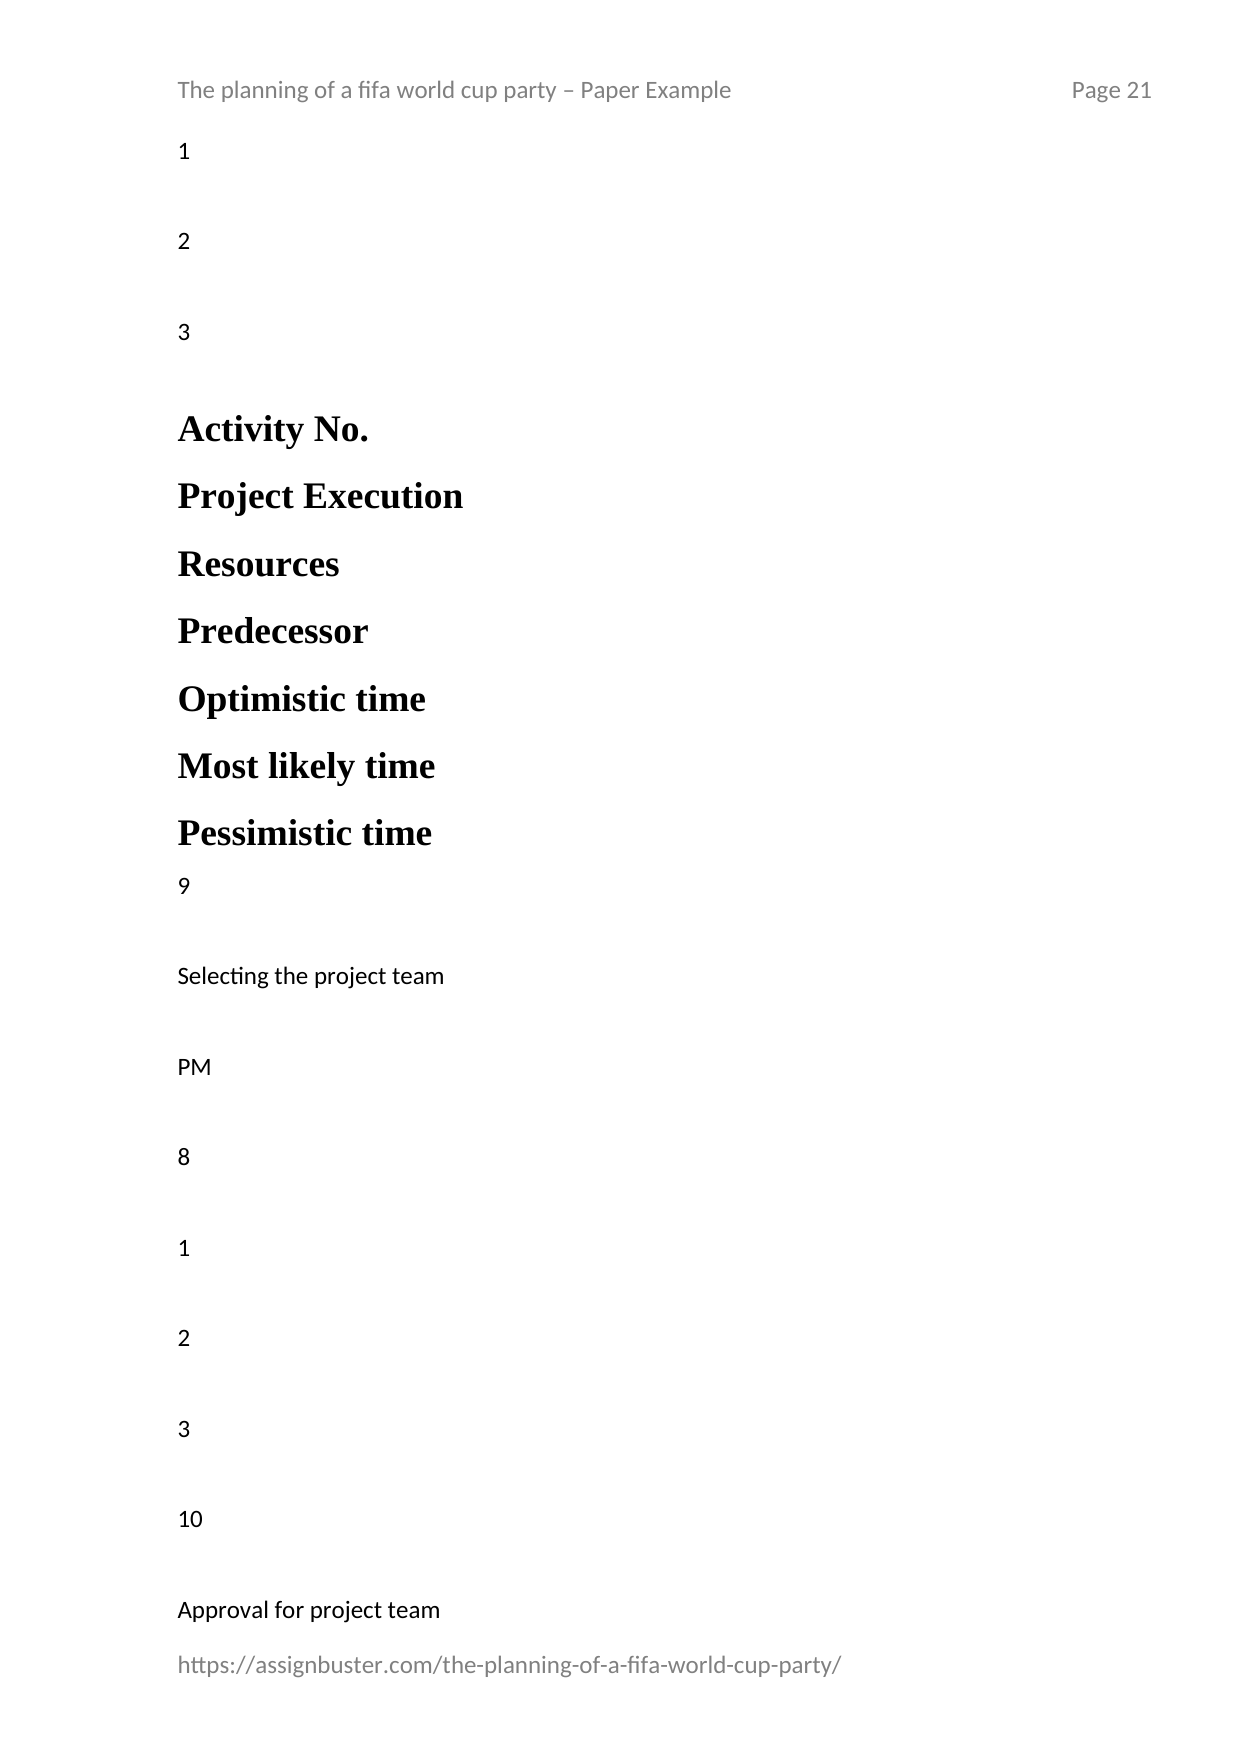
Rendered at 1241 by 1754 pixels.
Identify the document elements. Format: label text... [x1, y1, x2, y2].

subtitle Most likely time [177, 743, 1152, 786]
text Selecting the project team [177, 960, 1152, 991]
text 1 [177, 1232, 1152, 1262]
subtitle Project Execution [177, 474, 1152, 517]
text 2 [177, 1322, 1152, 1353]
text Approval for project team [177, 1594, 1152, 1624]
text 9 [177, 870, 1152, 900]
text 10 [177, 1503, 1152, 1534]
text 2 [177, 225, 1152, 256]
text 3 [177, 316, 1152, 346]
text 8 [177, 1141, 1152, 1172]
subtitle Resources [177, 541, 1152, 584]
subtitle Optimistic time [177, 676, 1152, 719]
subtitle Activity No. [177, 406, 1152, 449]
text 3 [177, 1413, 1152, 1443]
text PM [177, 1051, 1152, 1081]
subtitle Pessimistic time [177, 811, 1152, 854]
text 1 [177, 135, 1152, 165]
subtitle Predecessor [177, 608, 1152, 652]
